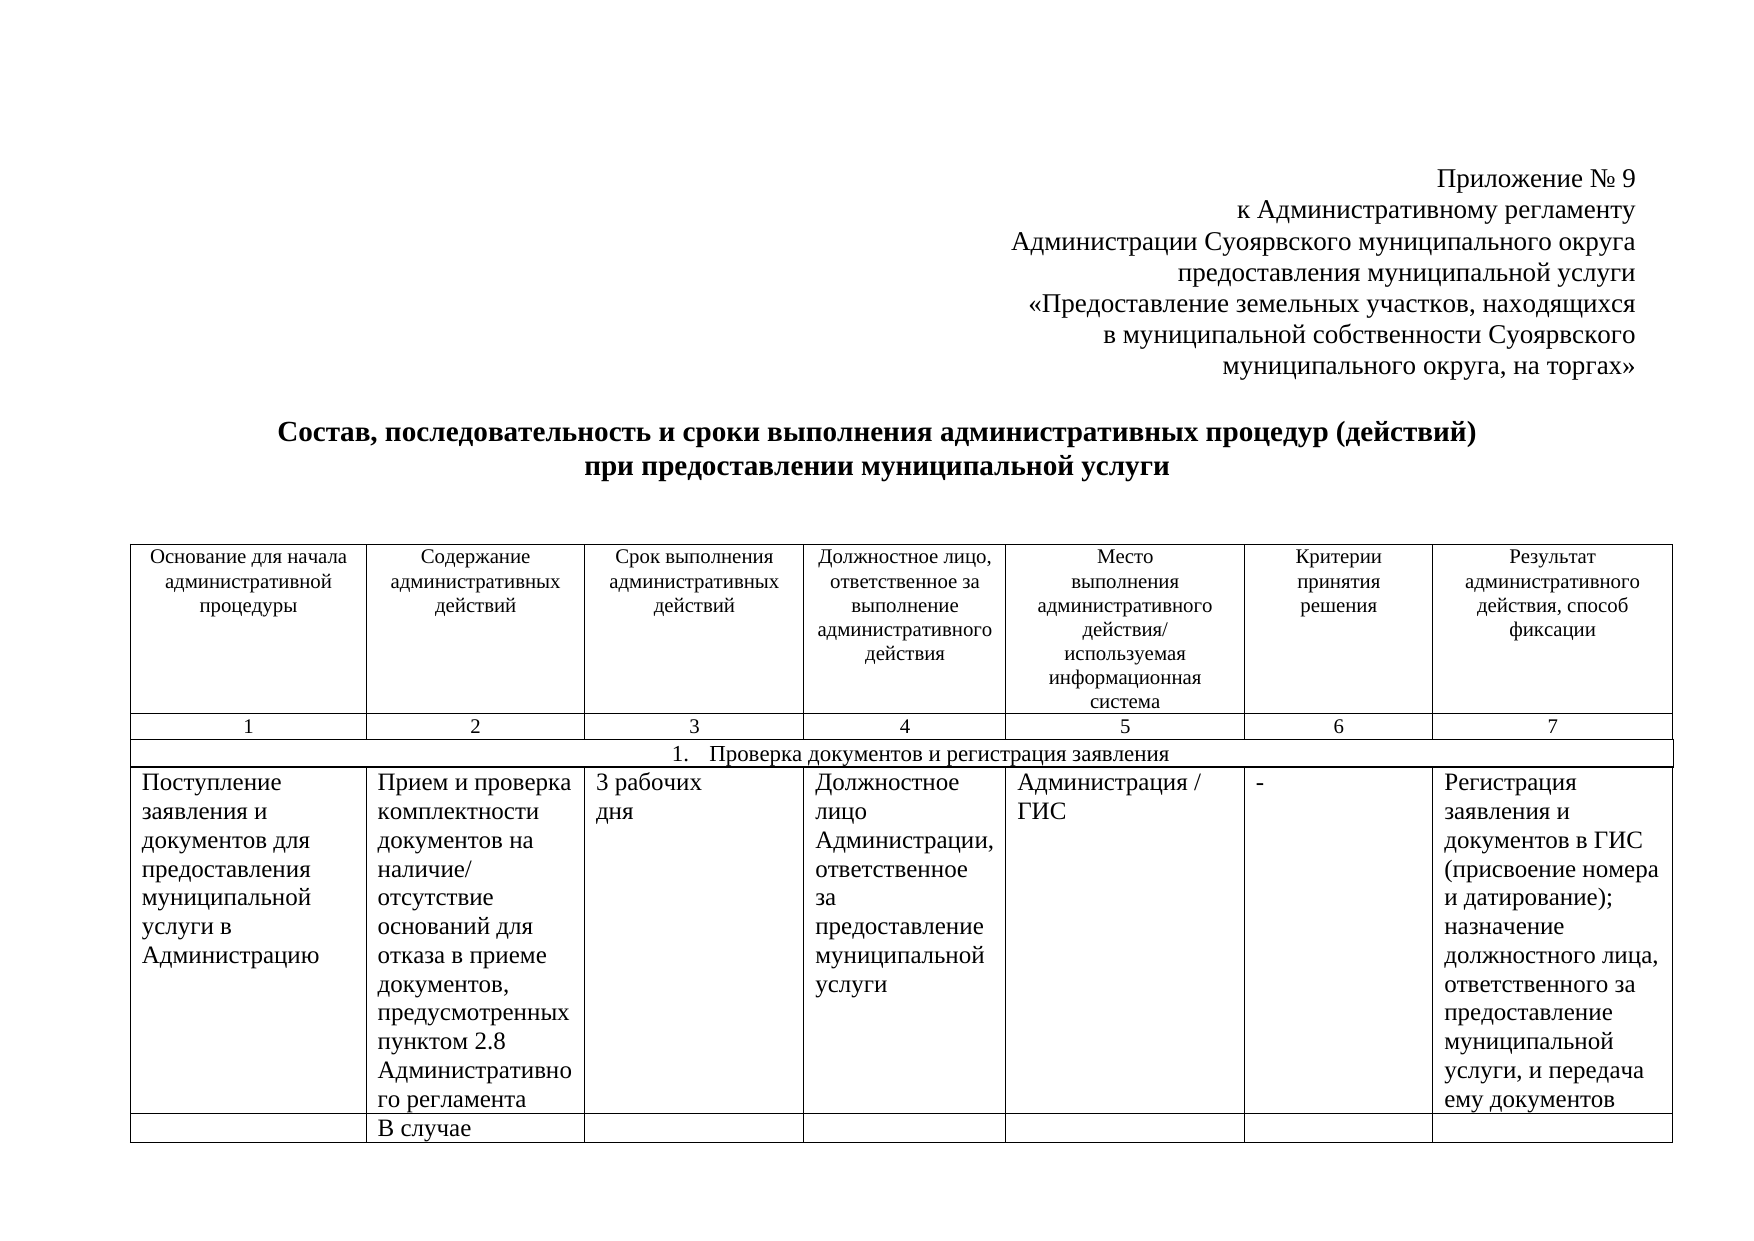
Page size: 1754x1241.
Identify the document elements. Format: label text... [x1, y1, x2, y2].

text Состав, последовательность и сроки выполнения административных процедур (действий) [118, 414, 1636, 448]
table_cell 3 рабочих дня [585, 768, 803, 1112]
table_header Должностное лицо, ответственное за выполнение административного действия [804, 545, 1005, 713]
text в муниципальной собственности Суоярвского [797, 318, 1636, 349]
table_cell [804, 1114, 1005, 1142]
text муниципального округа, на торгах» [797, 349, 1636, 381]
table_cell Прием и проверка комплектности документов на наличие/отсутствие оснований для отказа в приеме документов, предусмотренных пунктом 2.8 Административного регламента [367, 768, 584, 1112]
text предоставления муниципальной услуги [118, 256, 1636, 287]
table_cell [367, 1114, 584, 1142]
table_header Основание для начала административной процедуры [131, 545, 366, 713]
table_cell Администрация / ГИС [1006, 768, 1244, 1112]
table_cell [1433, 1114, 1672, 1142]
table_cell [585, 1114, 803, 1142]
table_cell 1 [131, 714, 366, 739]
table_cell Проверка документов и регистрация заявления [131, 740, 1673, 766]
text к Административному регламенту [118, 194, 1636, 225]
text Администрации Суоярвского муниципального округа [118, 225, 1636, 256]
table_header Срок выполнения административных действий [585, 545, 803, 713]
table_cell 7 [1433, 714, 1672, 739]
table_header Критерии принятия решения [1245, 545, 1432, 713]
table_cell 5 [1006, 714, 1244, 739]
table_cell 6 [1245, 714, 1432, 739]
table_cell [131, 1114, 366, 1142]
table_header Результат административного действия, способ фиксации [1433, 545, 1672, 713]
table_cell 3 [585, 714, 803, 739]
table_header Место выполнения административного действия/ используемая информационная система [1006, 545, 1244, 713]
text Приложение № 9 [118, 162, 1636, 194]
text «Предоставление земельных участков, находящихся [118, 287, 1636, 318]
table_cell Должностное лицо Администрации, ответственное за предоставление муниципальной услуги [804, 768, 1005, 1112]
table_cell [1006, 1114, 1244, 1142]
text при предоставлении муниципальной услуги [118, 448, 1636, 481]
table_cell 4 [804, 714, 1005, 739]
table_cell Регистрация заявления и документов в ГИС (присвоение номера и датирование); назначение должностного лица, ответственного за предоставление муниципальной услуги, и передача ему документов [1433, 768, 1672, 1112]
table_header Содержание административных действий [367, 545, 584, 713]
table_cell Поступление заявления и документов для предоставления муниципальной услуги в Администрацию [131, 768, 366, 1112]
table_cell 2 [367, 714, 584, 739]
table_cell [1245, 1114, 1432, 1142]
table_cell - [1245, 768, 1432, 1112]
